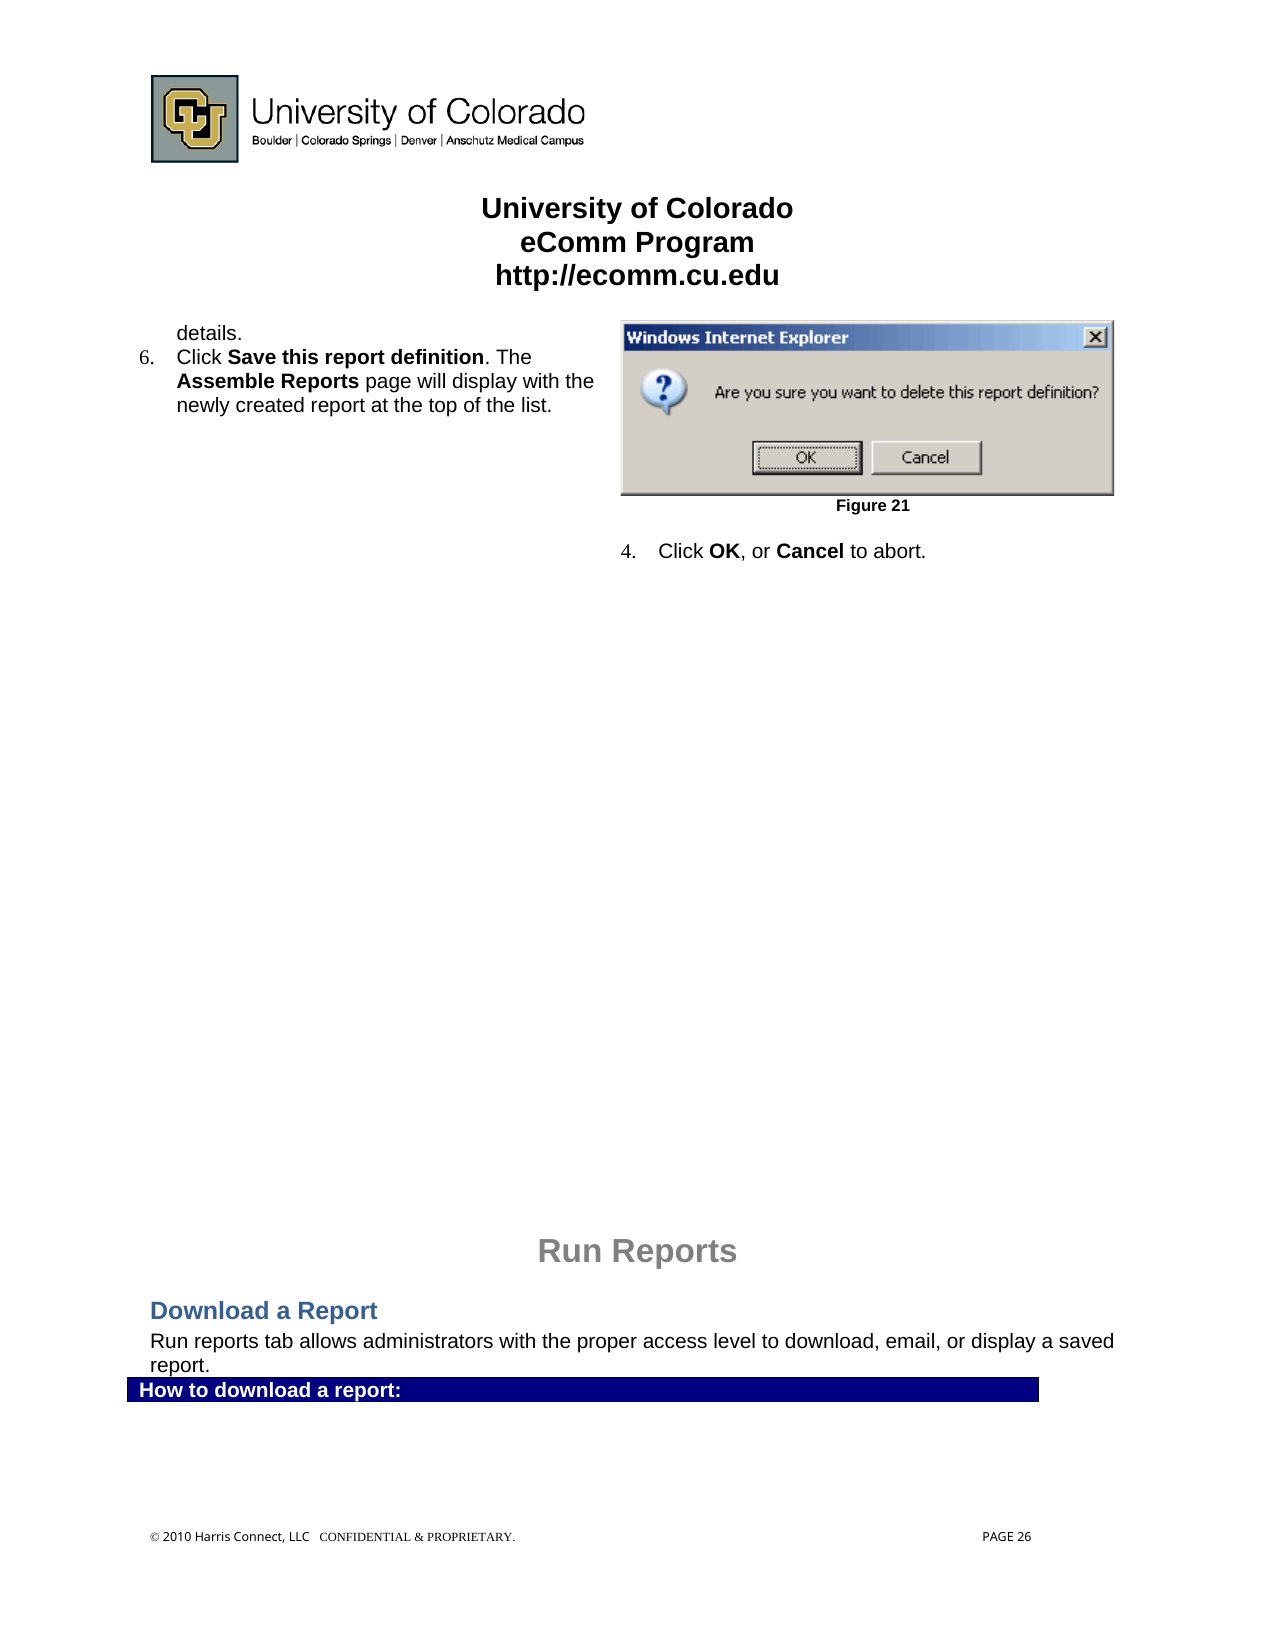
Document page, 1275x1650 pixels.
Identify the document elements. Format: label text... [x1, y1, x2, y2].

table_header How to download a report: [128, 1378, 1038, 1402]
subtitle Run Reports [150, 1231, 1125, 1270]
text Run reports tab allows administrators with the proper access level to download, email, or display a saved report. [150, 1329, 1125, 1377]
subtitle Download a Report [150, 1296, 1125, 1325]
picture [620, 320, 1115, 496]
picture [150, 75, 585, 163]
